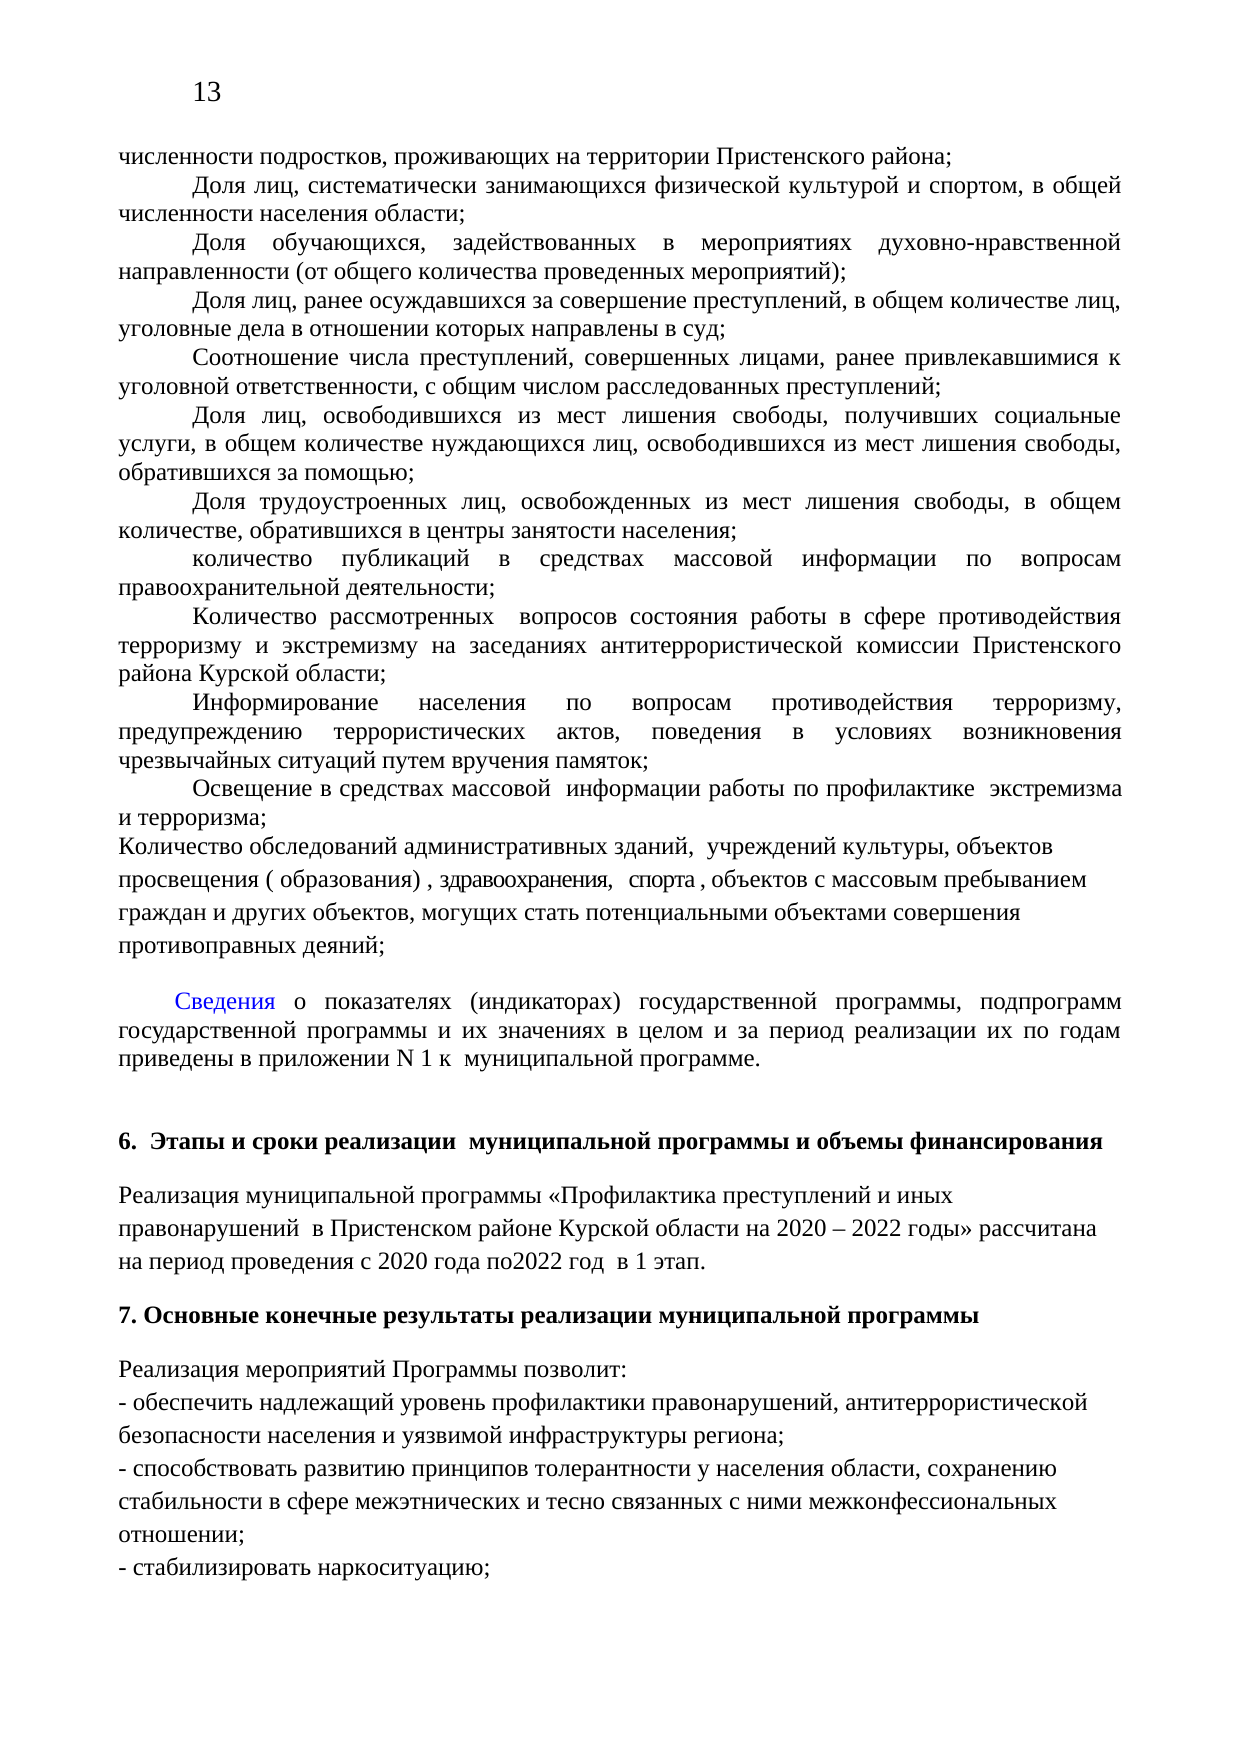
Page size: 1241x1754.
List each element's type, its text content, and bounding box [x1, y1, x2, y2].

text Информирование населения по вопросам противодействия терроризму, предупреждению террористических актов, поведения в условиях возникновения чрезвычайных ситуаций путем вручения памяток; [118, 687, 1122, 773]
text Доля лиц, освободившихся из мест лишения свободы, получивших социальные услуги, в общем количестве нуждающихся лиц, освободившихся из мест лишения свободы, обратившихся за помощью; [118, 400, 1122, 486]
text Количество рассмотренных вопросов состояния работы в сфере противодействия терроризму и экстремизму на заседаниях антитеррористической комиссии Пристенского района Курской области; [118, 601, 1122, 687]
text Сведения о показателях (индикаторах) государственной программы, подпрограмм государственной программы и их значениях в целом и за период реализации их по годам приведены в приложении N 1 к муниципальной программе. [118, 986, 1122, 1072]
text Доля лиц, систематически занимающихся физической культурой и спортом, в общей численности населения области; [118, 170, 1122, 227]
text Реализация мероприятий Программы позволит: [118, 1354, 1122, 1382]
text количество публикаций в средствах массовой информации по вопросам правоохранительной деятельности; [118, 543, 1122, 601]
text Соотношение числа преступлений, совершенных лицами, ранее привлекавшимися к уголовной ответственности, с общим числом расследованных преступлений; [118, 342, 1122, 400]
text 6. Этапы и сроки реализации муниципальной программы и объемы финансирования [118, 1126, 1122, 1155]
text Доля трудоустроенных лиц, освобожденных из мест лишения свободы, в общем количестве, обратившихся в центры занятости населения; [118, 486, 1122, 543]
text Доля лиц, ранее осуждавшихся за совершение преступлений, в общем количестве лиц, уголовные дела в отношении которых направлены в суд; [118, 285, 1122, 342]
text 7. Основные конечные результаты реализации муниципальной программы [118, 1300, 1122, 1328]
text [118, 141, 1122, 170]
text - обеспечить надлежащий уровень профилактики правонарушений, антитеррористической безопасности населения и уязвимой инфраструктуры региона; [118, 1387, 1122, 1448]
text Количество обследований административных зданий, учреждений культуры, объектов просвещения ( образования) , здравоохранения, спорта , объектов с массовым пребыванием граждан и других объектов, могущих стать потенциальными объектами совершения противоправных деяний; [118, 831, 1122, 959]
text Освещение в средствах массовой информации работы по профилактике экстремизма и терроризма; [118, 773, 1122, 831]
text Доля обучающихся, задействованных в мероприятиях духовно-нравственной направленности (от общего количества проведенных мероприятий); [118, 227, 1122, 285]
text - способствовать развитию принципов толерантности у населения области, сохранению стабильности в сфере межэтнических и тесно связанных с ними межконфессиональных отношении; [118, 1453, 1122, 1547]
text Реализация муниципальной программы «Профилактика преступлений и иных правонарушений в Пристенском районе Курской области на 2020 – 2022 годы» рассчитана на период проведения с 2020 года по2022 год в 1 этап. [118, 1180, 1122, 1275]
text - стабилизировать наркоситуацию; [118, 1552, 1122, 1581]
